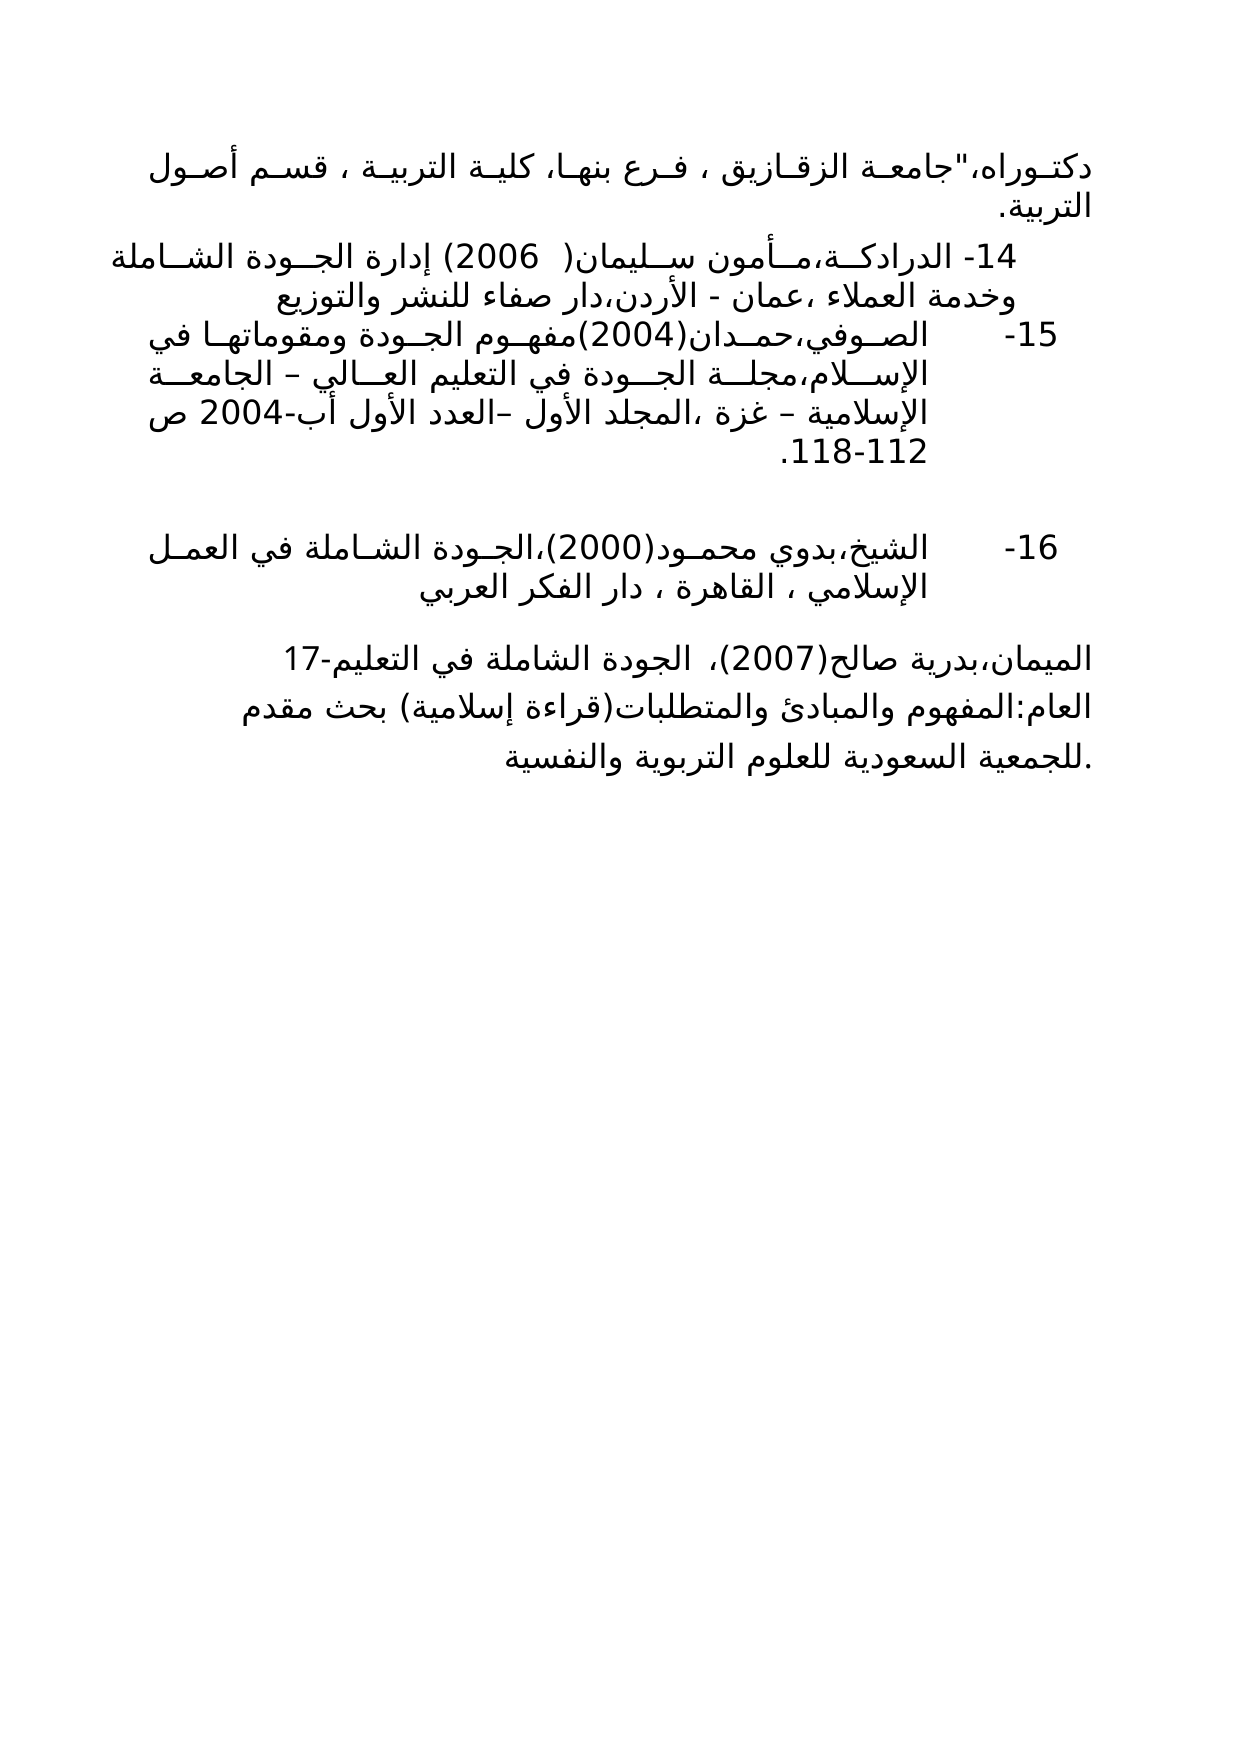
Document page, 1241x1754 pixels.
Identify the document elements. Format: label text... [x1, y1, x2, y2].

text 14- الدرادكة،مأمون سليمان( 2006) إدارة الجودة الشاملة وخدمة العملاء ،عمان - الأردن،دار صفاء للنشر والتوزيع [110, 238, 1018, 316]
text 17-الميمان،بدرية صالح(2007)، الجودة الشاملة في التعليم العام:المفهوم والمبادئ والمتطلبات(قراءة إسلامية) بحث مقدم للجمعية السعودية للعلوم التربوية والنفسية. [148, 619, 1093, 778]
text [148, 148, 1093, 225]
list الشيخ،بدوي محمود(2000)،الجودة الشاملة في العمل الإسلامي ، القاهرة ، دار الفكر العربي [148, 529, 1004, 607]
list الصوفي،حمدان(2004)مفهوم الجودة ومقوماتها في الإسلام،مجلة الجودة في التعليم العالي – الجامعة الإسلامية – غزة ،المجلد الأول –العدد الأول أب-2004 ص112-118. [148, 316, 1004, 471]
